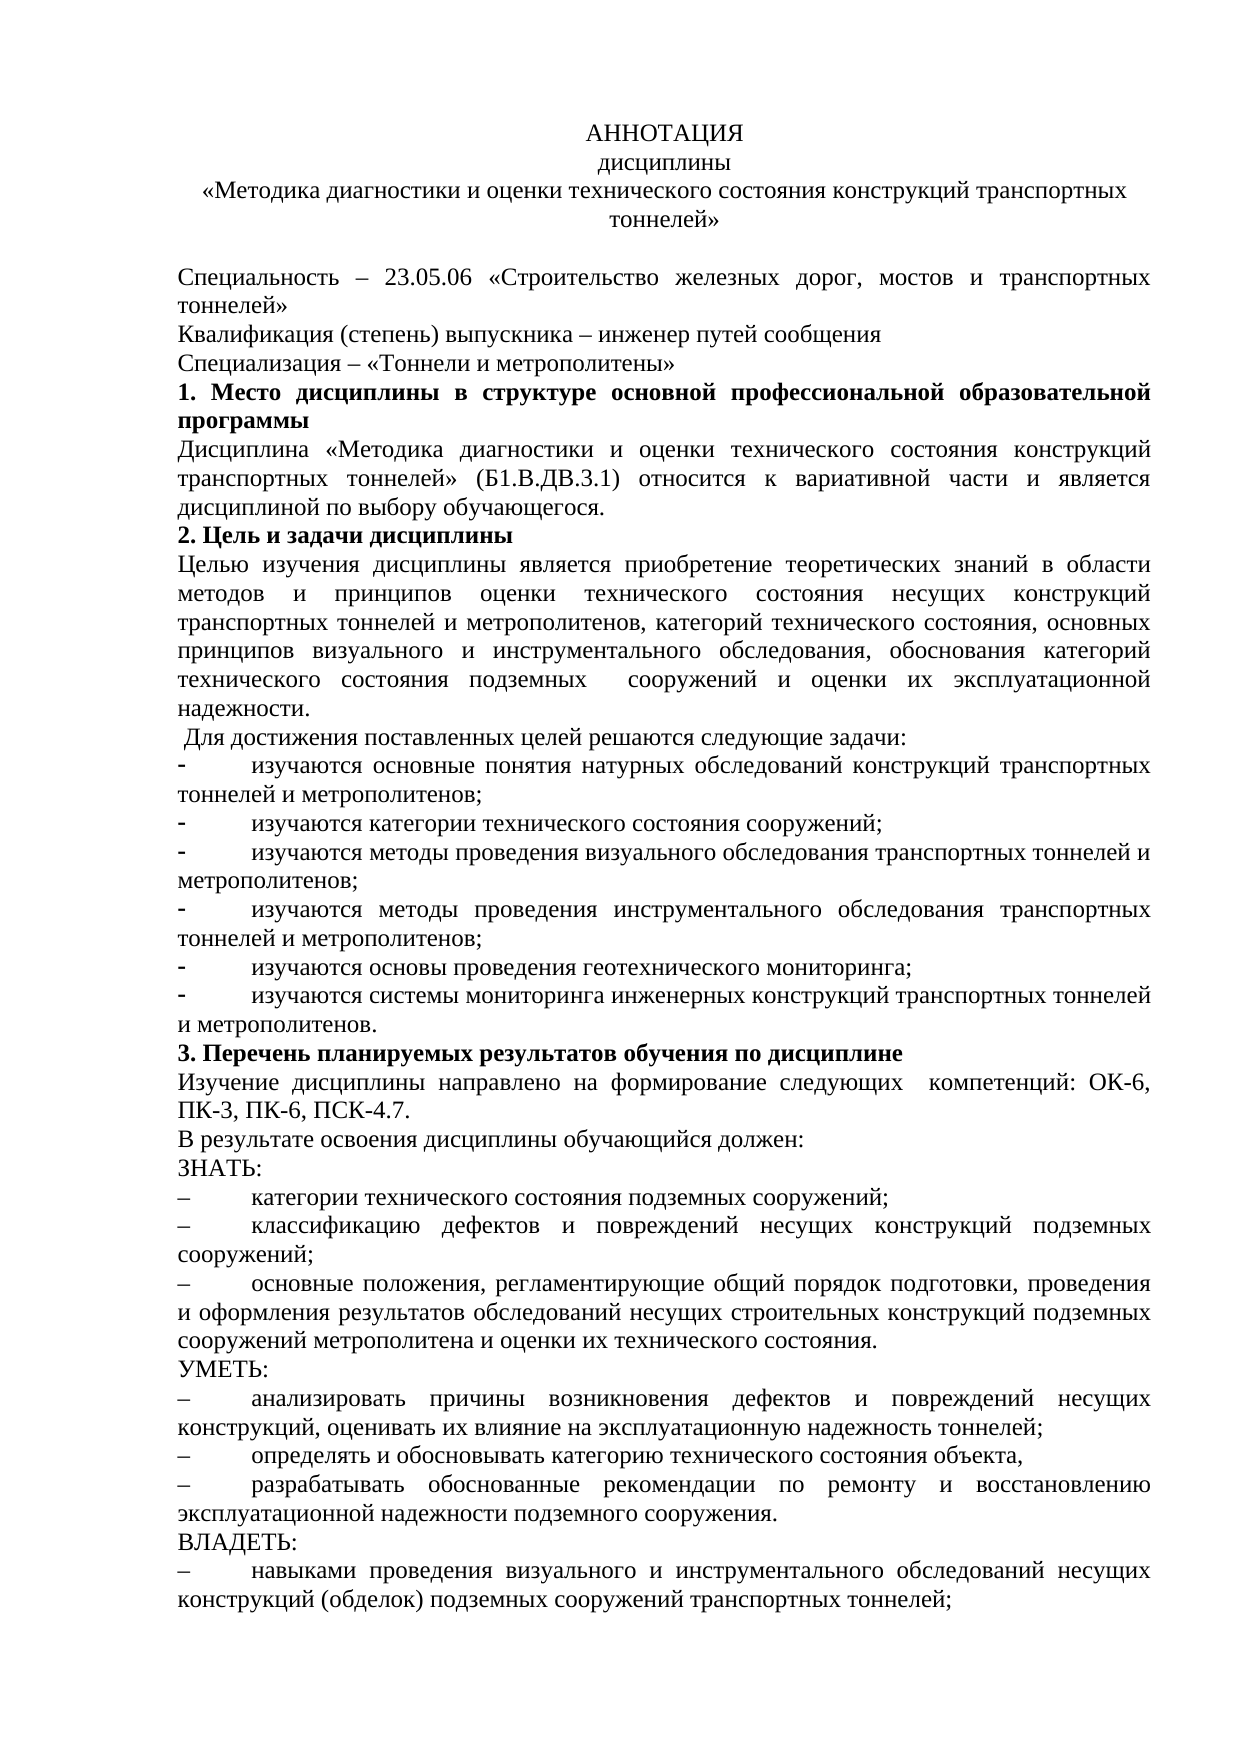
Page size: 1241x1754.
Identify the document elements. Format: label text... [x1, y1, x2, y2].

text – классификацию дефектов и повреждений несущих конструкций подземных сооружений; [177, 1211, 1152, 1268]
text Целью изучения дисциплины является приобретение теоретических знаний в области методов и принципов оценки технического состояния несущих конструкций транспортных тоннелей и метрополитенов, категорий технического состояния, основных принципов визуального и инструментального обследования, обоснования категорий технического состояния подземных сооружений и оценки их эксплуатационной надежности. [177, 549, 1152, 722]
text Квалификация (степень) выпускника – инженер путей сообщения [177, 319, 1152, 348]
text ВЛАДЕТЬ: [177, 1527, 1152, 1556]
list изучаются методы проведения инструментального обследования транспортных тоннелей и метрополитенов; [177, 894, 1152, 952]
text дисциплины [177, 147, 1152, 176]
list изучаются методы проведения визуального обследования транспортных тоннелей и метрополитенов; [177, 837, 1152, 894]
text Дисциплина «Методика диагностики и оценки технического состояния конструкций транспортных тоннелей» (Б1.В.ДВ.3.1) относится к вариативной части и является дисциплиной по выбору обучающегося. [177, 434, 1152, 521]
text – основные положения, регламентирующие общий порядок подготовки, проведения и оформления результатов обследований несущих строительных конструкций подземных сооружений метрополитена и оценки их технического состояния. [177, 1268, 1152, 1354]
text УМЕТЬ: [177, 1354, 1152, 1383]
list изучаются системы мониторинга инженерных конструкций транспортных тоннелей и метрополитенов. [177, 981, 1152, 1038]
text – определять и обосновывать категорию технического состояния объекта, [177, 1441, 1152, 1469]
text Специальность – 23.05.06 «Строительство железных дорог, мостов и транспортных тоннелей» [177, 262, 1152, 319]
text Изучение дисциплины направлено на формирование следующих компетенций: ОК-6, ПК-3, ПК-6, ПСК-4.7. [177, 1067, 1152, 1124]
text В результате освоения дисциплины обучающийся должен: [177, 1124, 1152, 1153]
text Для достижения поставленных целей решаются следующие задачи: [177, 722, 1152, 751]
list изучаются основы проведения геотехнического мониторинга; [177, 952, 1152, 981]
text «Методика диагностики и оценки технического состояния конструкций транспортных тоннелей» [177, 176, 1152, 233]
list изучаются основные понятия натурных обследований конструкций транспортных тоннелей и метрополитенов; [177, 751, 1152, 808]
text – анализировать причины возникновения дефектов и повреждений несущих конструкций, оценивать их влияние на эксплуатационную надежность тоннелей; [177, 1383, 1152, 1441]
text 2. Цель и задачи дисциплины [177, 521, 1152, 549]
list изучаются категории технического состояния сооружений; [177, 808, 1152, 837]
text – категории технического состояния подземных сооружений; [177, 1182, 1152, 1211]
text АННОТАЦИЯ [177, 118, 1152, 147]
text Специализация – «Тоннели и метрополитены» [177, 348, 1152, 377]
text 3. Перечень планируемых результатов обучения по дисциплине [177, 1038, 1152, 1067]
text 1. Место дисциплины в структуре основной профессиональной образовательной программы [177, 377, 1152, 434]
text ЗНАТЬ: [177, 1153, 1152, 1182]
text – навыками проведения визуального и инструментального обследований несущих конструкций (обделок) подземных сооружений транспортных тоннелей; [177, 1556, 1152, 1613]
text – разрабатывать обоснованные рекомендации по ремонту и восстановлению эксплуатационной надежности подземного сооружения. [177, 1469, 1152, 1527]
